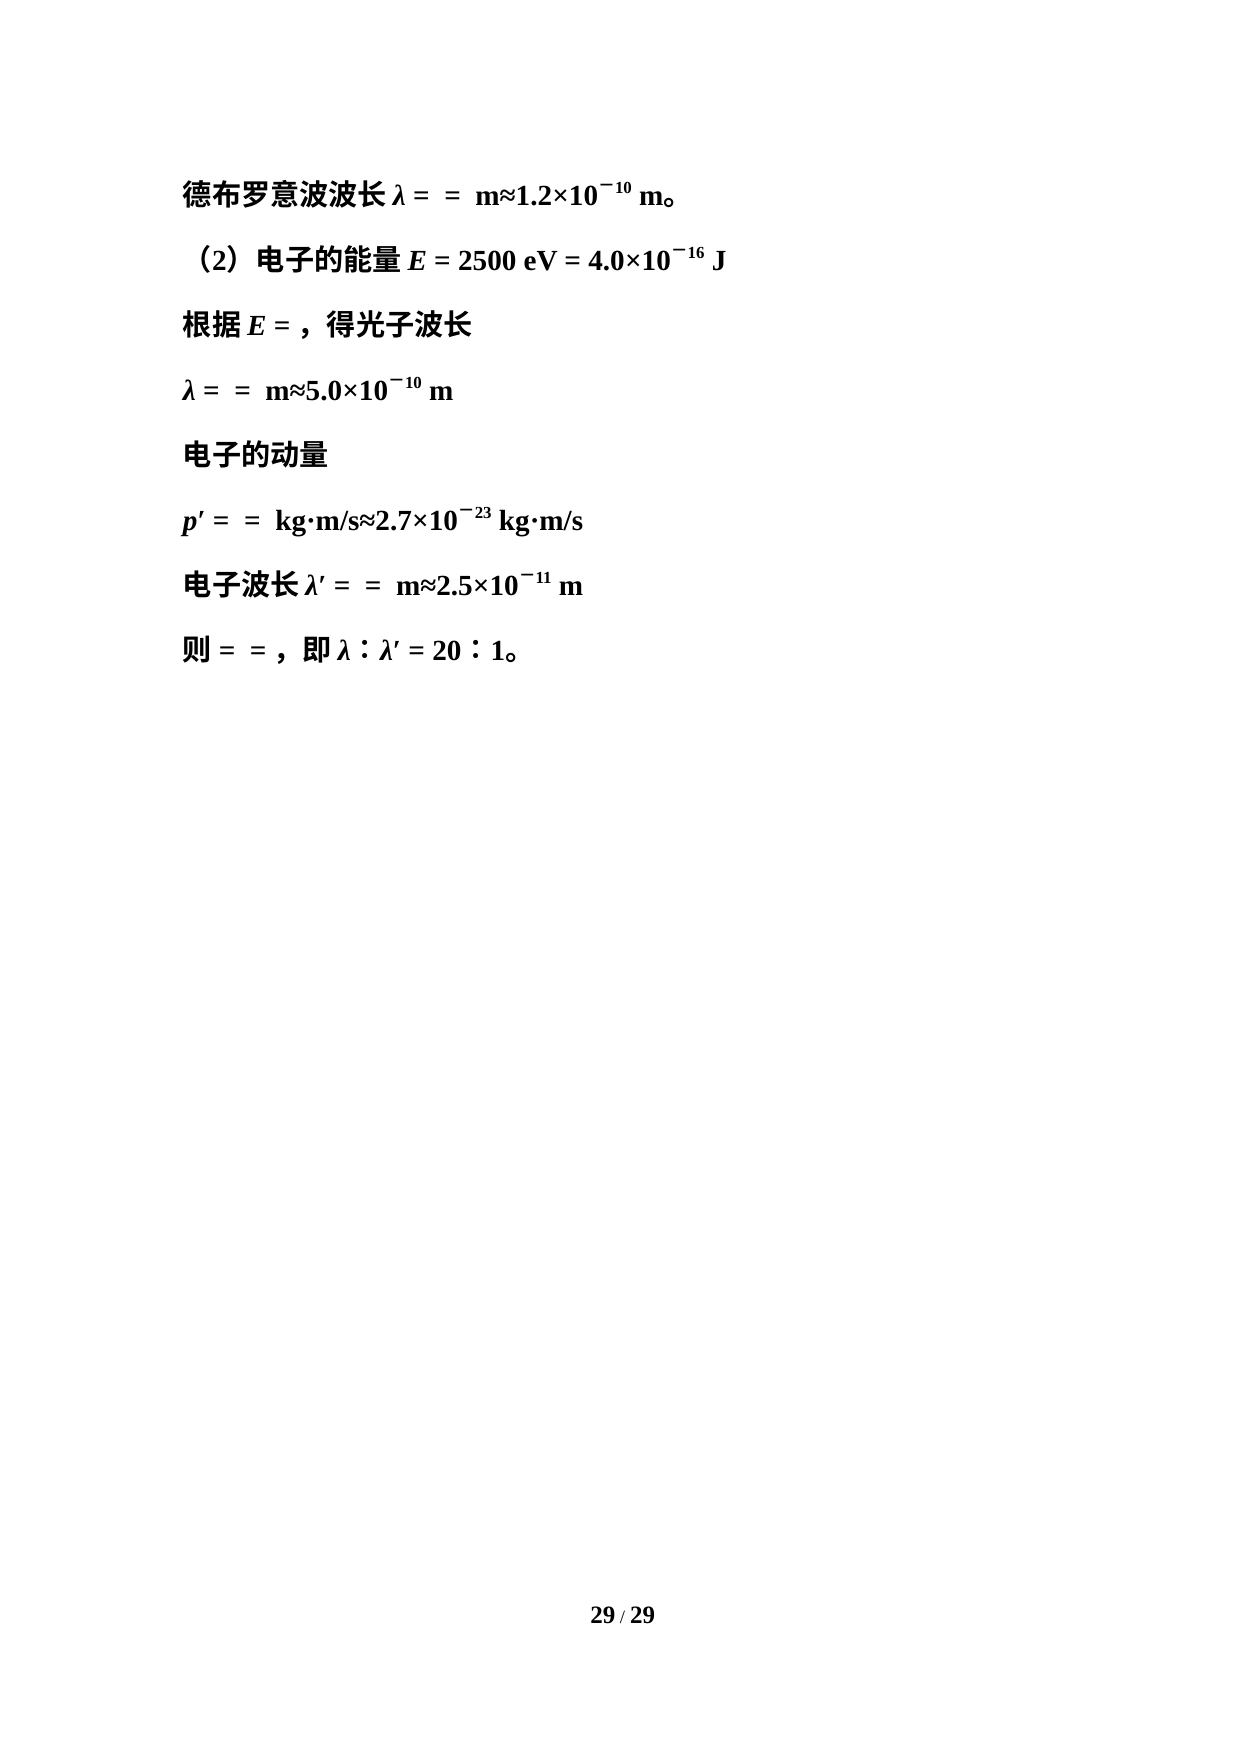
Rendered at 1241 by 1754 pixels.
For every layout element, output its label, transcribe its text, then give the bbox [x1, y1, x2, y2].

text 电子波长λ′ = = m≈2.5×10－11 m [183, 550, 1058, 615]
text λ = = m≈5.0×10－10 m [183, 355, 1058, 420]
text （2）电子的能量E = 2500 eV = 4.0×10－16 J [183, 225, 1058, 290]
text 根据E = ，得光子波长 [183, 290, 1058, 355]
text p′ = = kg·m/s≈2.7×10－23 kg·m/s [183, 485, 1058, 550]
text 德布罗意波波长λ = = m≈1.2×10－10 m。 [183, 160, 1058, 225]
text 则 = = ，即λ∶λ′ = 20∶1。 [183, 615, 1058, 680]
text 电子的动量 [183, 420, 1058, 485]
